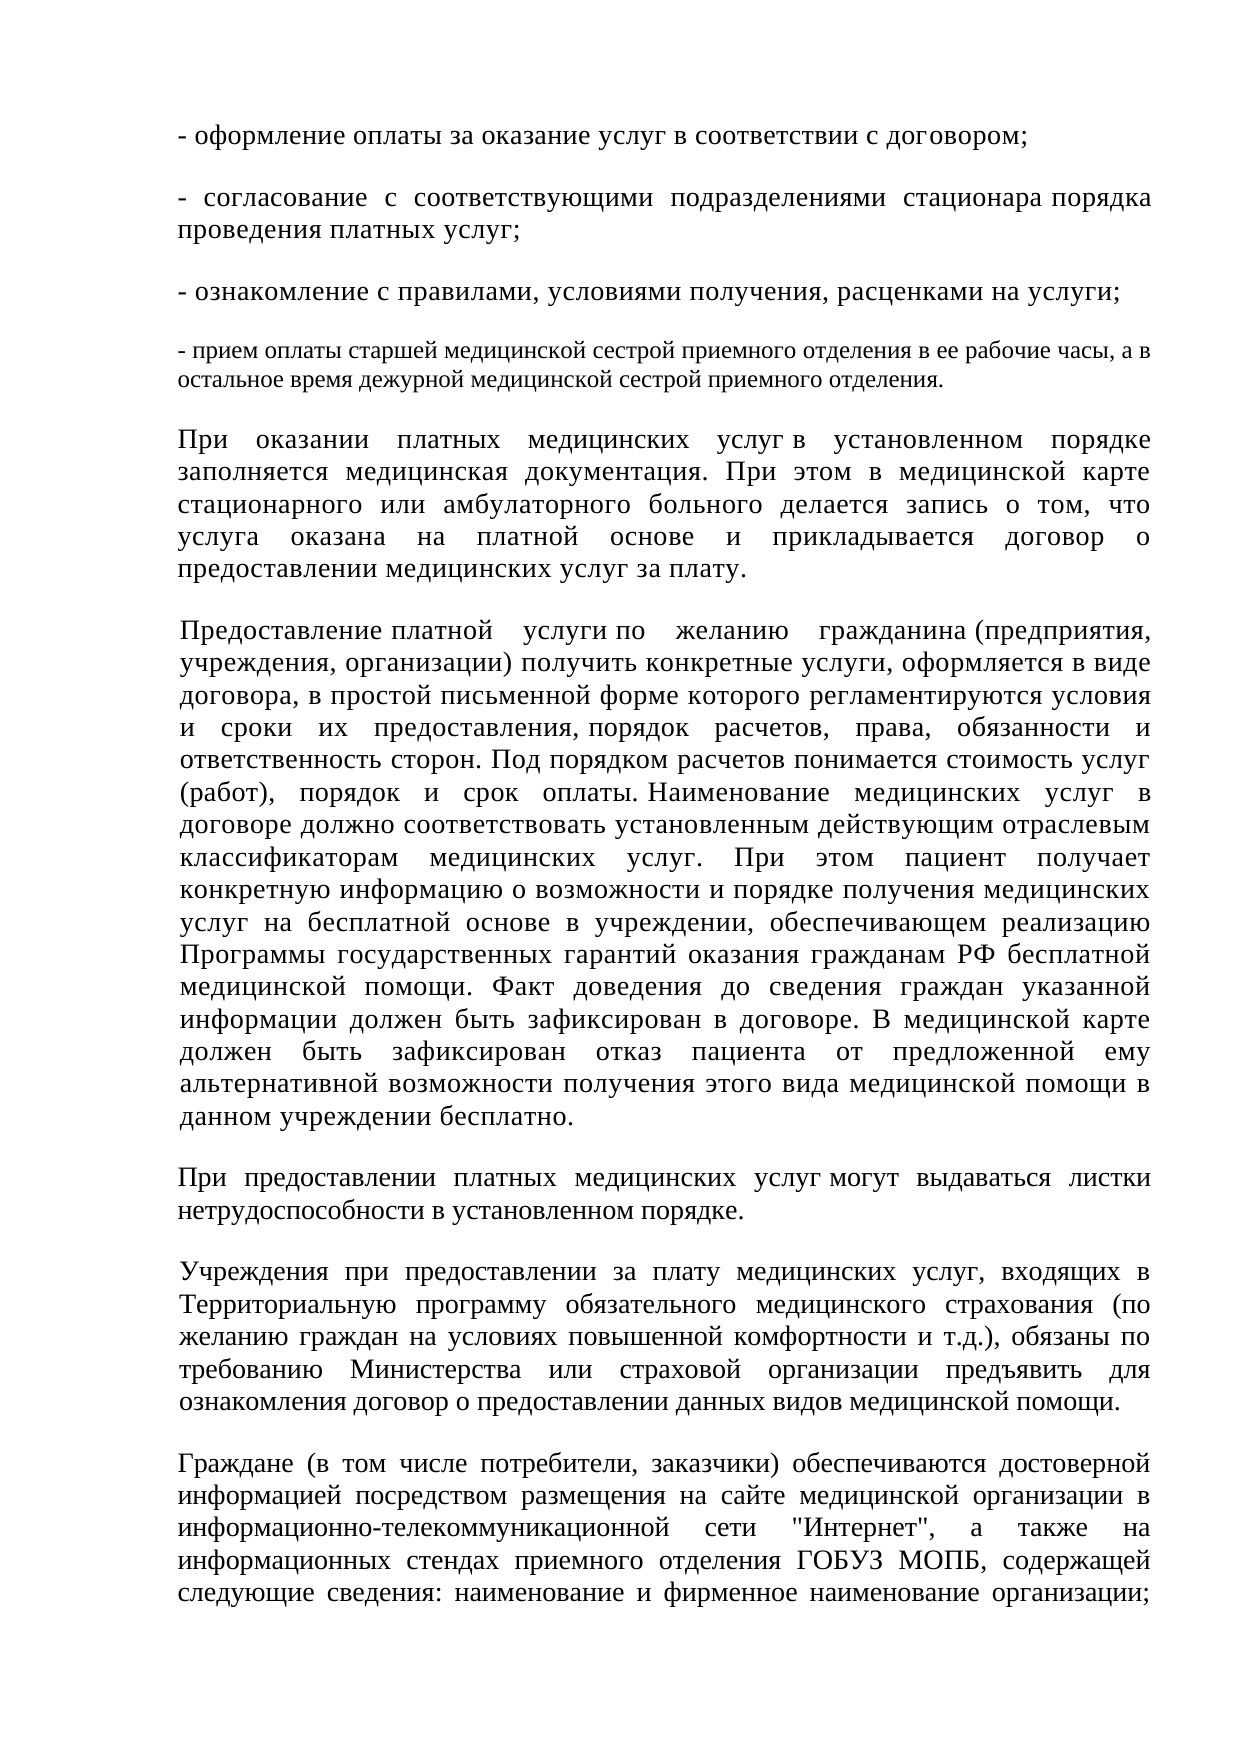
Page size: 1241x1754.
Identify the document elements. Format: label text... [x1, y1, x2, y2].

text - согласование с соответствующими подразделениями стационара порядка проведения платных услуг; [177, 180, 1152, 244]
text При оказании платных медицинских услуг в установленном порядке заполняется медицинская документация. При этом в медицинской карте стационарного или амбулаторного больного делается запись о том, что услуга оказана на платной основе и прикладывается договор о предоставлении медицинских услуг за плату. [177, 422, 1152, 584]
text Предоставление платной услуги по желанию гражданина (предприятия, учреждения, организации) получить конкретные услуги, оформляется в виде договора, в простой письменной форме которого регламентируются условия и сроки их предоставления, порядок расчетов, права, обязанности и ответственность сторон. Под порядком расчетов понимается стоимость услуг (работ), порядок и срок оплаты. Наименование медицинских услуг в договоре должно соответствовать установленным действующим отраслевым классификаторам медицинских услуг. При этом пациент получает конкретную информацию о возможности и порядке получения медицинских услуг на бесплатной основе в учреждении, обеспечивающем реализацию Программы государственных гарантий оказания гражданам РФ бесплатной медицинской помощи. Факт доведения до сведения граждан указанной информации должен быть зафиксирован в договоре. В медицинской карте должен быть зафиксирован отказ пациента от предложенной ему альтернативной возможности получения этого вида медицинской помощи в данном учреждении бесплатно. [179, 613, 1152, 1131]
text Учреждения при предоставлении за плату медицинских услуг, входящих в Территориальную программу обязательного медицинского страхования (по желанию граждан на условиях повышенной комфортности и т.д.), обязаны по требованию Министерства или страховой организации предъявить для ознакомления договор о предоставлении данных видов медицинской помощи. [179, 1254, 1152, 1416]
text - ознакомление с правилами, условиями получения, расценками на услуги; [177, 274, 1152, 306]
text - оформление оплаты за оказание услуг в соответствии с договором; [177, 118, 1152, 151]
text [177, 1446, 1152, 1608]
text При предоставлении платных медицинских услуг могут выдаваться листки нетрудоспособности в установленном порядке. [177, 1161, 1152, 1225]
text - прием оплаты старшей медицинской сестрой приемного отделения в ее рабочие часы, а в остальное время дежурной медицинской сестрой приемного отделения. [177, 335, 1152, 393]
